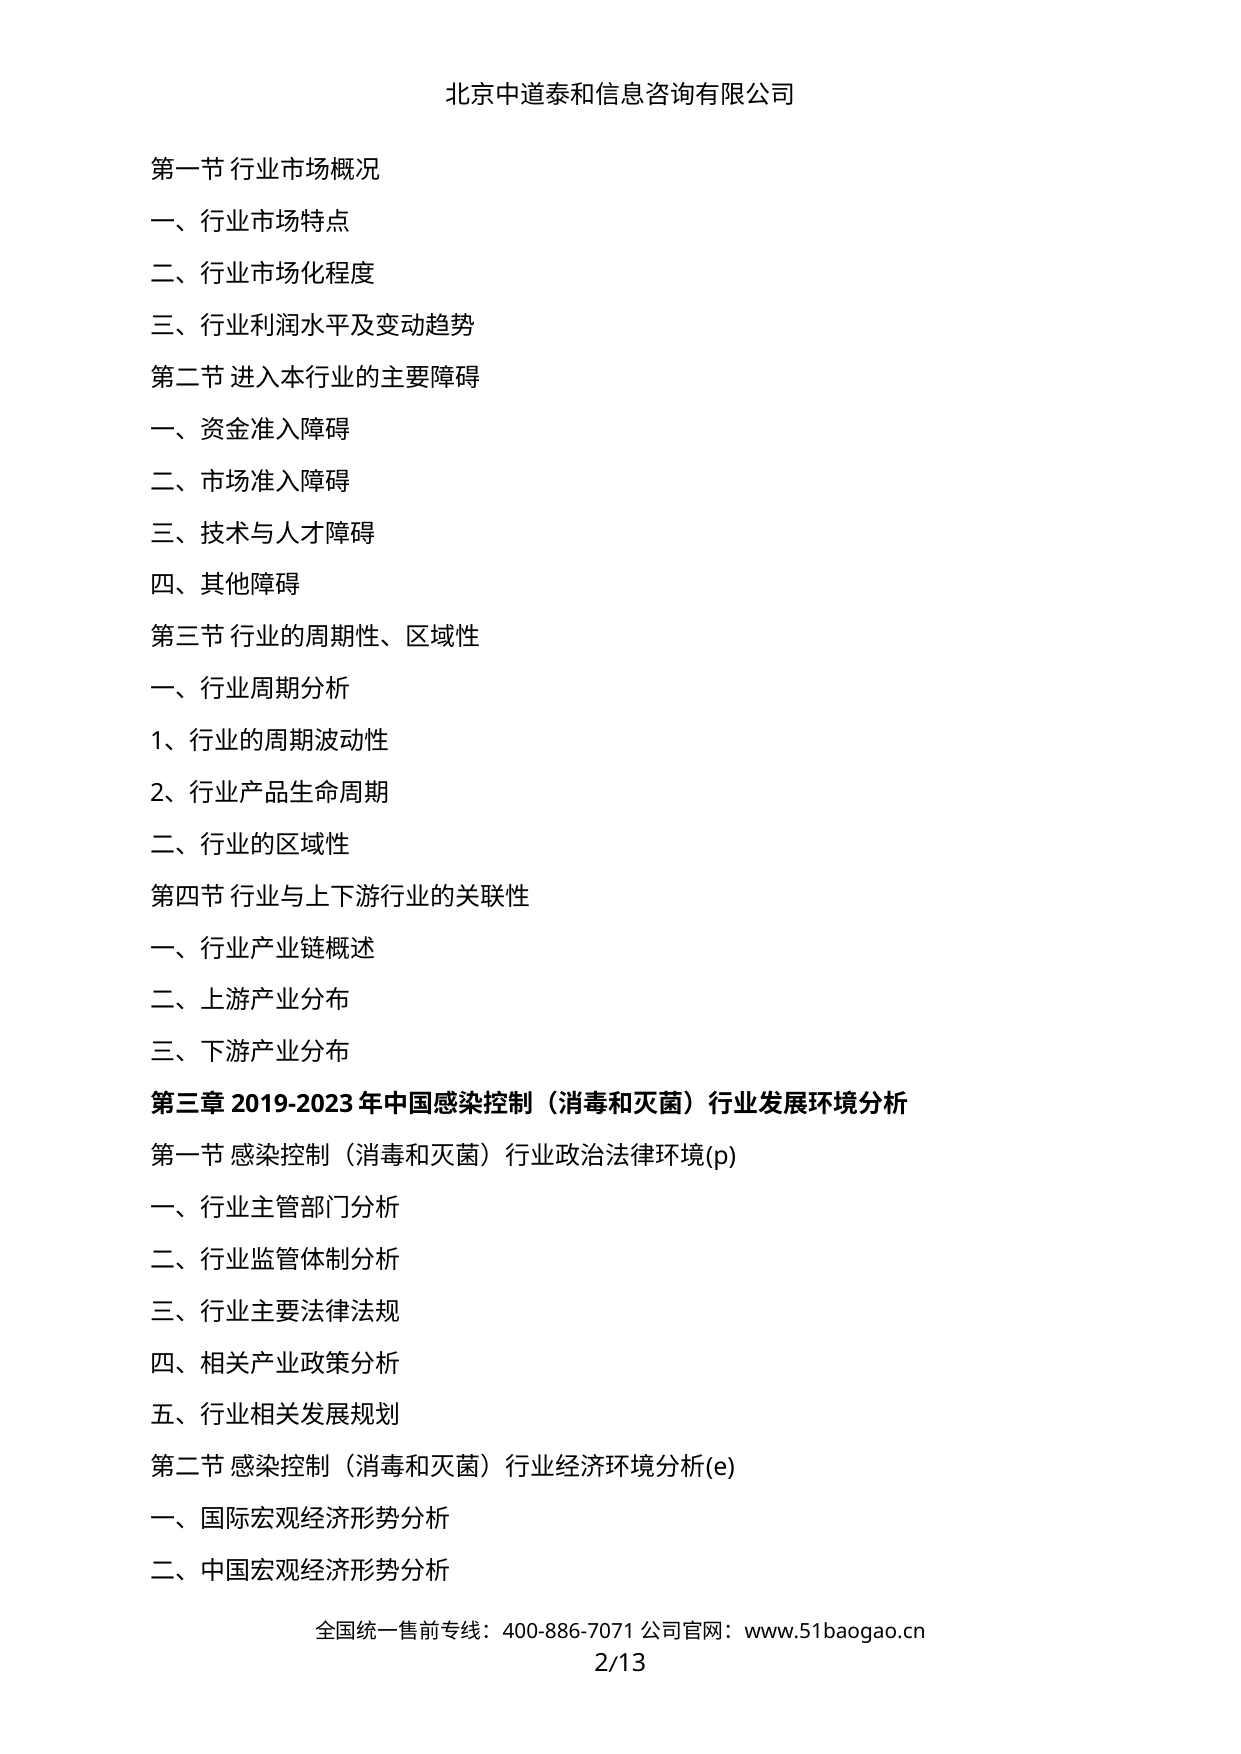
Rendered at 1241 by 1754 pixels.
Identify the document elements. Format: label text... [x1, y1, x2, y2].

text 二、市场准入障碍 [150, 461, 1090, 497]
text 第一节 感染控制（消毒和灭菌）行业政治法律环境(p) [150, 1136, 1090, 1172]
text 2、行业产品生命周期 [150, 772, 1090, 809]
text 二、行业的区域性 [150, 824, 1090, 861]
text 三、行业主要法律法规 [150, 1291, 1090, 1327]
text 第三章 2019-2023年中国感染控制（消毒和灭菌）行业发展环境分析 [150, 1084, 1090, 1120]
text 二、中国宏观经济形势分析 [150, 1551, 1090, 1587]
text 第一节 行业市场概况 [150, 150, 1090, 186]
text 二、行业市场化程度 [150, 254, 1090, 290]
text 三、技术与人才障碍 [150, 513, 1090, 549]
text 五、行业相关发展规划 [150, 1395, 1090, 1431]
text 第二节 感染控制（消毒和灭菌）行业经济环境分析(e) [150, 1447, 1090, 1483]
text 四、其他障碍 [150, 565, 1090, 601]
text 一、资金准入障碍 [150, 409, 1090, 446]
text 第二节 进入本行业的主要障碍 [150, 357, 1090, 394]
text 三、下游产业分布 [150, 1032, 1090, 1068]
text 第三节 行业的周期性、区域性 [150, 617, 1090, 653]
text 第四节 行业与上下游行业的关联性 [150, 876, 1090, 912]
text 1、行业的周期波动性 [150, 721, 1090, 757]
text 一、行业周期分析 [150, 669, 1090, 705]
text 二、上游产业分布 [150, 980, 1090, 1016]
text 三、行业利润水平及变动趋势 [150, 306, 1090, 342]
text 一、行业产业链概述 [150, 928, 1090, 964]
text 二、行业监管体制分析 [150, 1239, 1090, 1276]
text 四、相关产业政策分析 [150, 1343, 1090, 1379]
text 一、国际宏观经济形势分析 [150, 1499, 1090, 1535]
text 一、行业主管部门分析 [150, 1187, 1090, 1224]
text 一、行业市场特点 [150, 202, 1090, 238]
